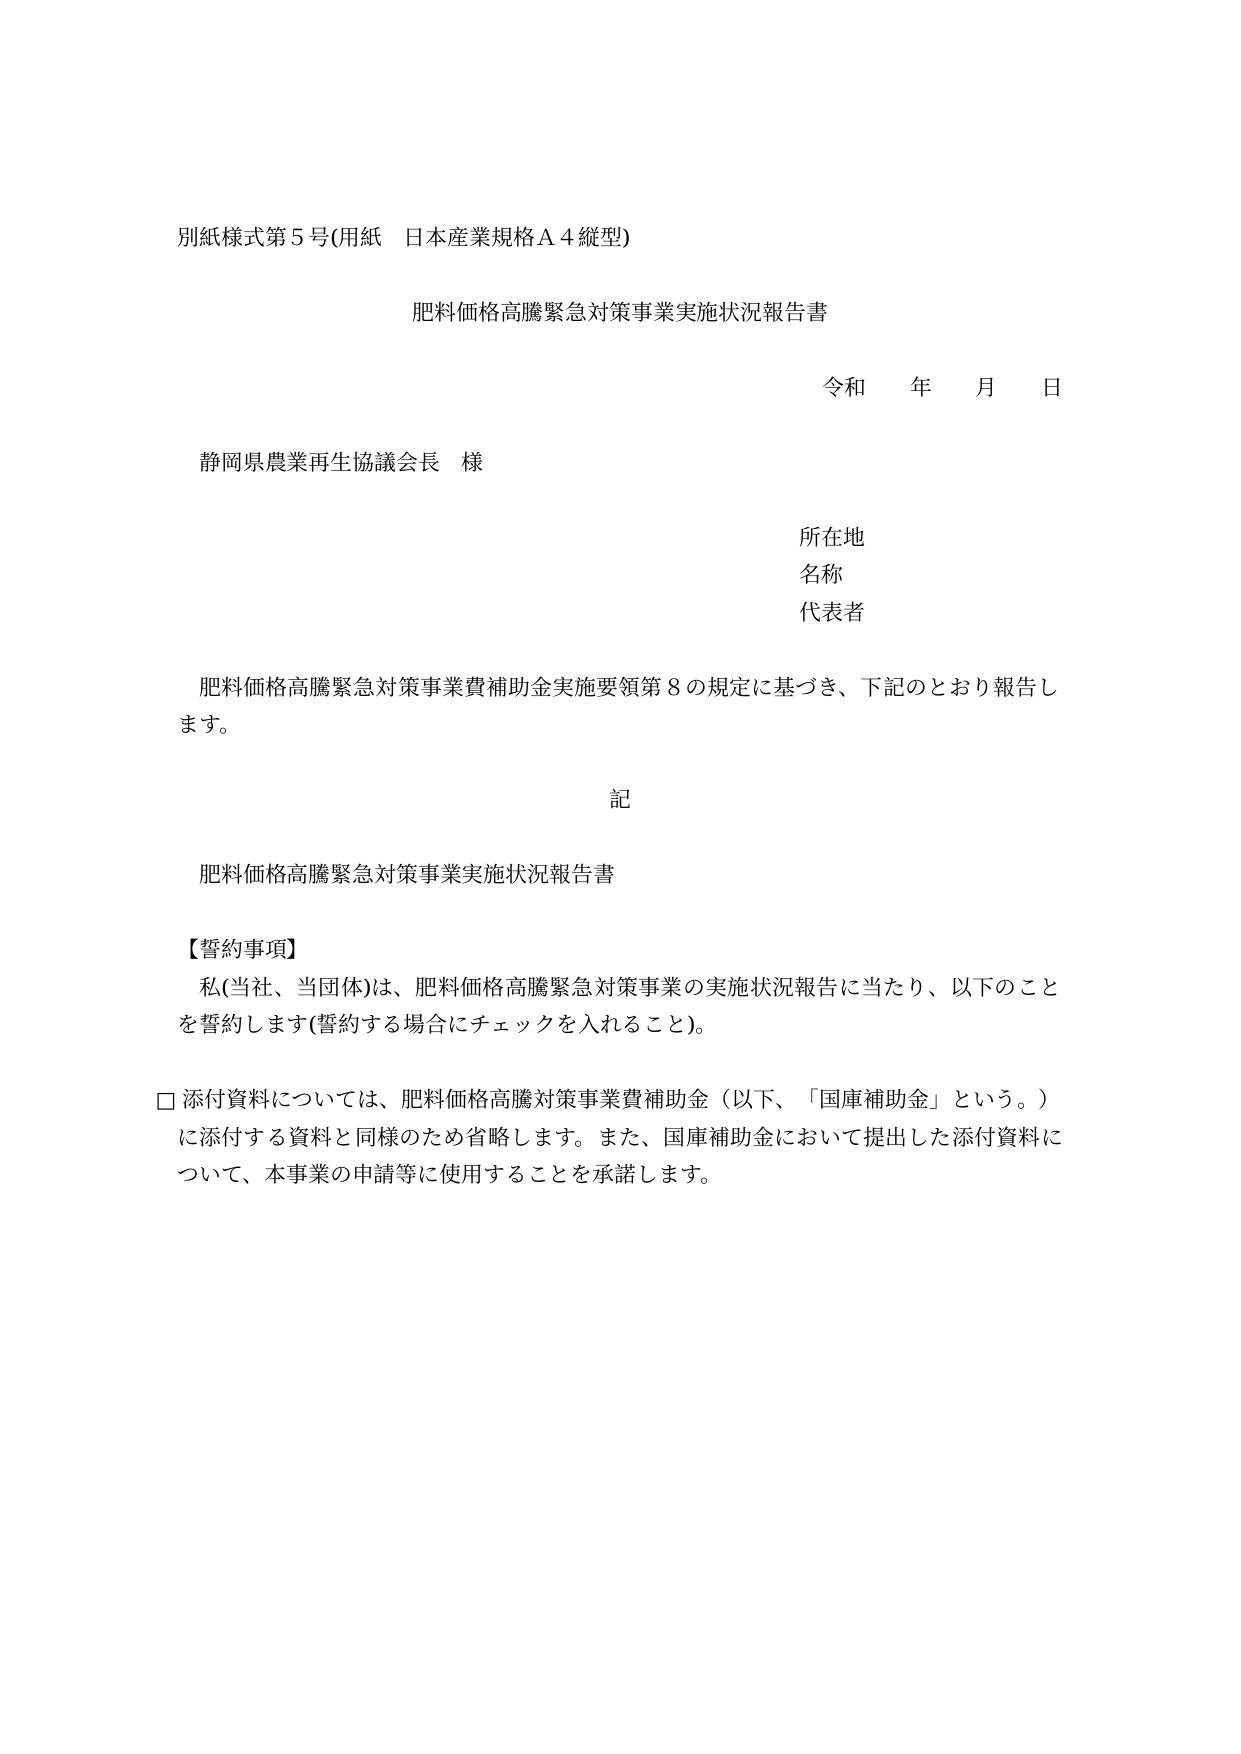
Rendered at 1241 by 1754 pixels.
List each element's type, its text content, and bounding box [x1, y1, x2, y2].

text 【誓約事項】 [177, 929, 1063, 967]
text 肥料価格高騰緊急対策事業費補助金実施要領第８の規定に基づき、下記のとおり報告します。 [177, 667, 1063, 742]
text 名称 [799, 554, 1063, 592]
text 別紙様式第５号(用紙 日本産業規格Ａ４縦型) [177, 217, 1063, 254]
text 私(当社、当団体)は、肥料価格高騰緊急対策事業の実施状況報告に当たり、以下のことを誓約します(誓約する場合にチェックを入れること)。 [177, 967, 1063, 1042]
text 静岡県農業再生協議会長 様 [177, 442, 1063, 479]
text 令和 年 月 日 [177, 367, 1063, 404]
text 肥料価格高騰緊急対策事業実施状況報告書 [177, 854, 1063, 892]
text 所在地 [799, 517, 1063, 554]
text 記 [177, 779, 1063, 817]
text □ 添付資料については、肥料価格高騰対策事業費補助金（以下、「国庫補助金」という。）に添付する資料と同様のため省略します。また、国庫補助金において提出した添付資料について、本事業の申請等に使用することを承諾します。 [155, 1079, 1063, 1192]
text 代表者 [799, 592, 1063, 629]
text 肥料価格高騰緊急対策事業実施状況報告書 [177, 292, 1063, 329]
